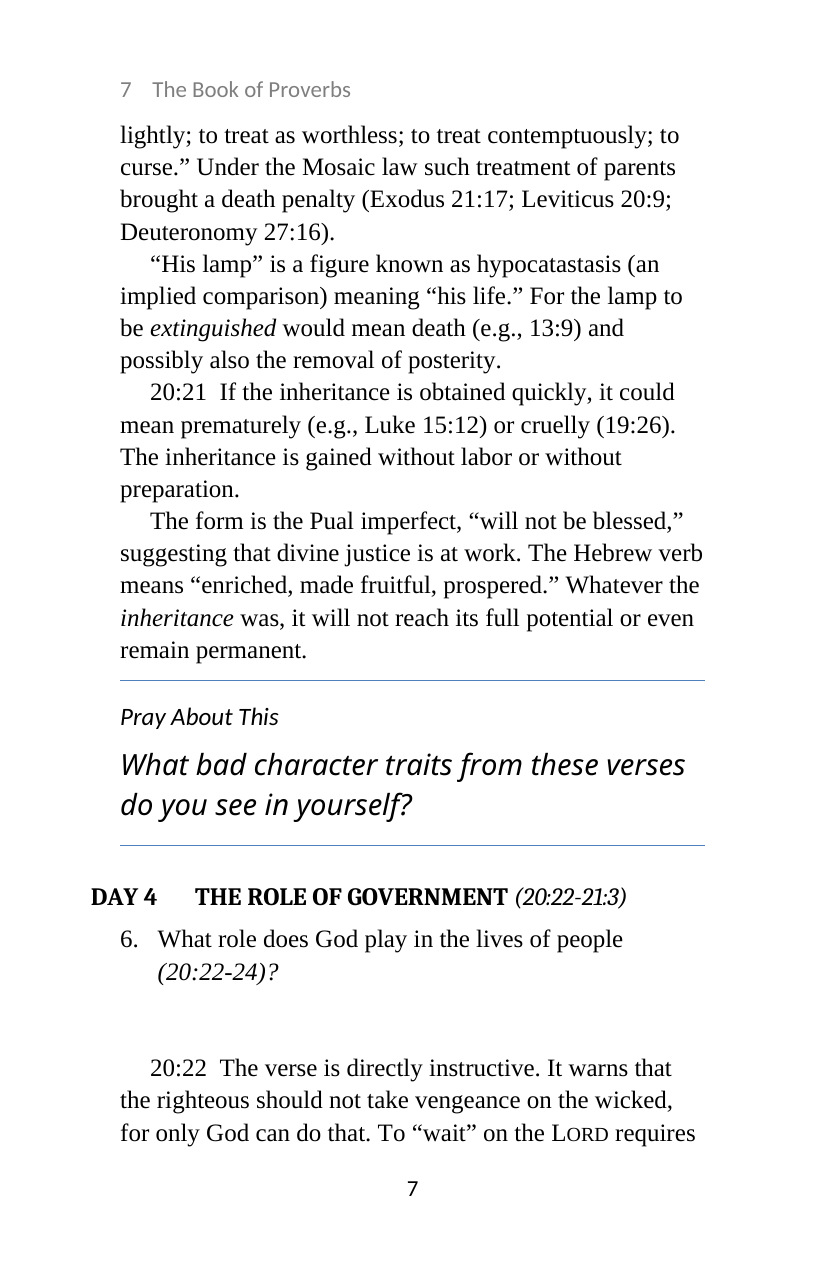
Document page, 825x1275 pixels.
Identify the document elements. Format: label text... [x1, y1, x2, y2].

text Pray About This [120, 681, 705, 723]
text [120, 1053, 705, 1146]
text 20:21 If the inheritance is obtained quickly, it could mean prematurely (e.g., Luke 15:12) or cruelly (19:26). The inheritance is gained without labor or without preparation. [120, 377, 705, 503]
text What bad character traits from these verses do you see in yourself? [120, 723, 705, 845]
text The form is the Pual imperfect, “will not be blessed,” suggesting that divine justice is at work. The Hebrew verb means “enriched, made fruitful, prospered.” Whatever the inheritance was, it will not reach its full potential or even remain permanent. [120, 506, 705, 664]
subtitle the role of Government (20:22-21:3) [157, 883, 705, 912]
list What role does God play in the lives of people (20:22-24)? [120, 924, 705, 986]
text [120, 120, 705, 245]
text “His lamp” is a figure known as hypocatastasis (an implied comparison) meaning “his life.” For the lamp to be extinguished would mean death (e.g., 13:9) and possibly also the removal of posterity. [120, 249, 705, 374]
